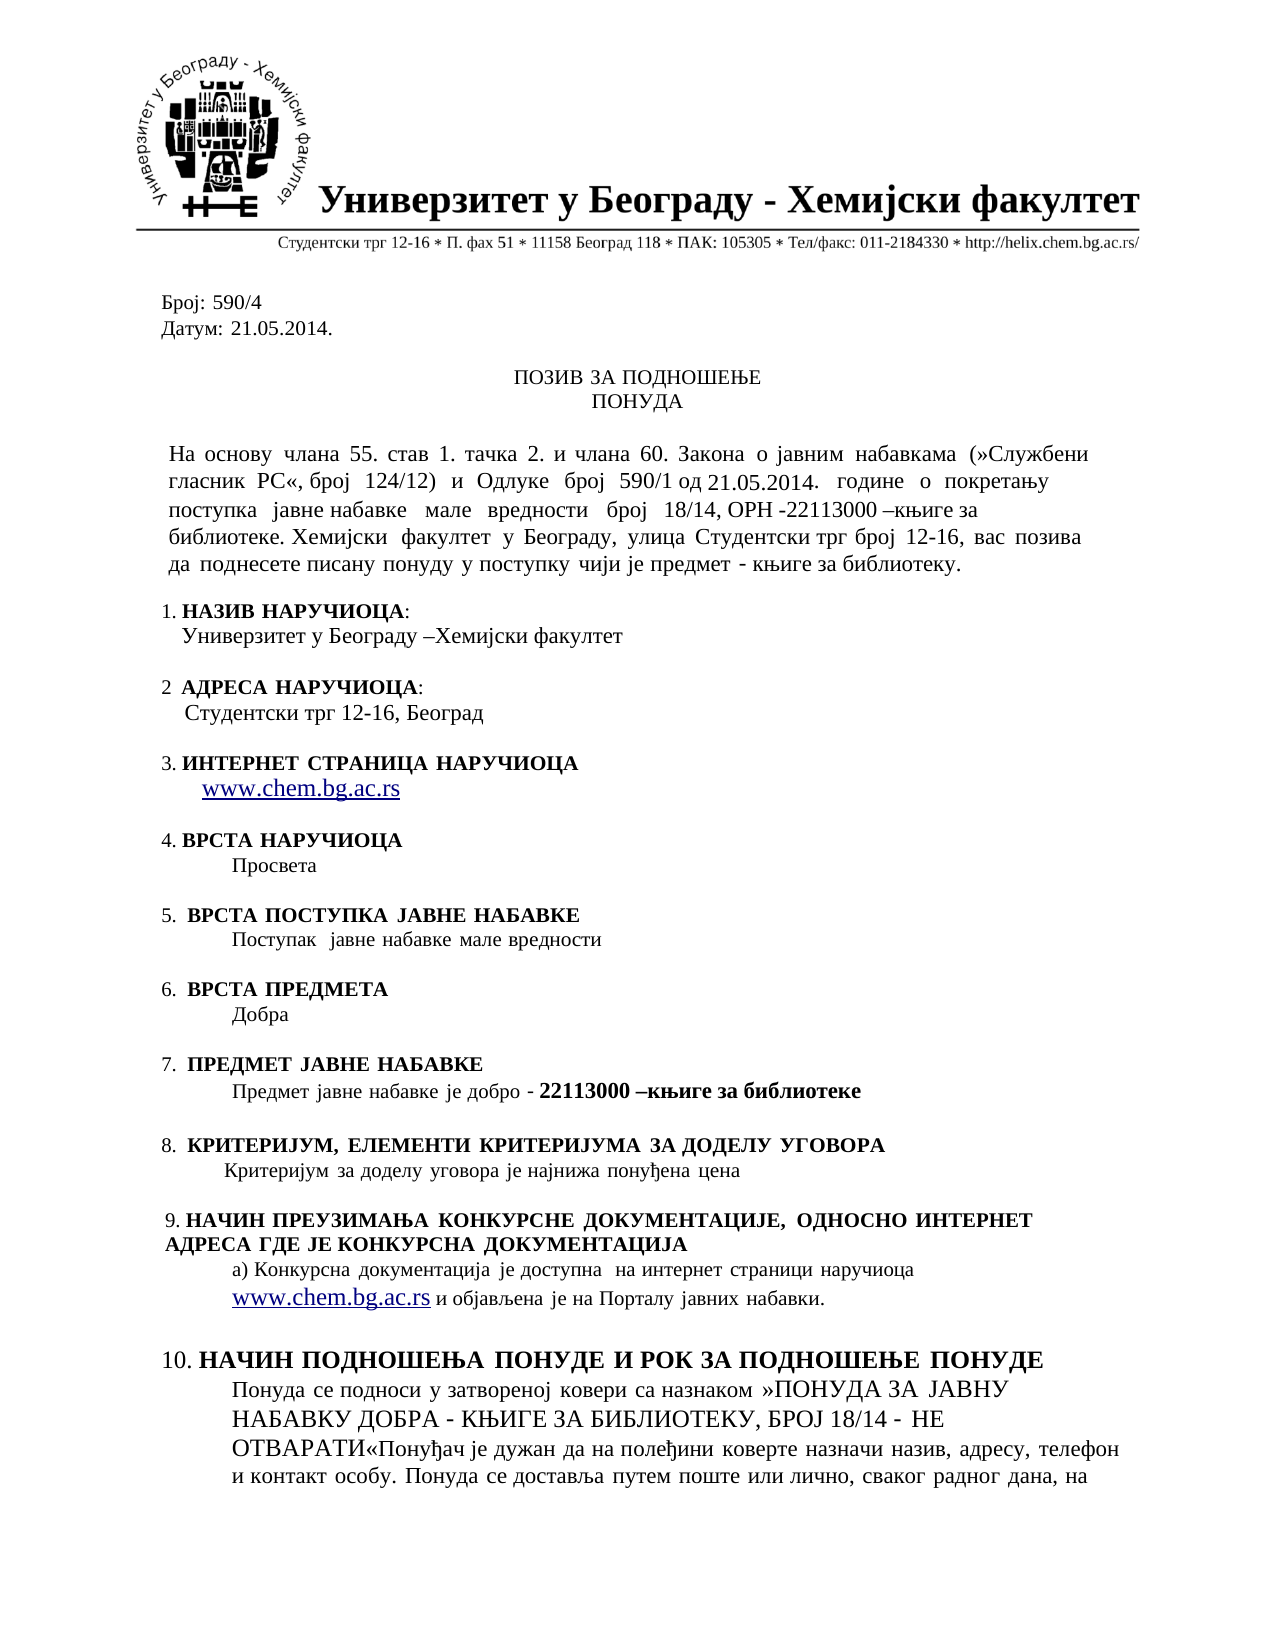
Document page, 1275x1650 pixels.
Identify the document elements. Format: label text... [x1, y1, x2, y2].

text ПОЗИВ ЗА ПОДНОШЕЊЕ ПОНУДА [477, 365, 798, 413]
text 6. ВРСТА ПРЕДМЕТА Добра [161, 977, 420, 1026]
text Универзитет у Београду –Хемијски факултет [150, 624, 1125, 649]
text 2 АДРЕСА НАРУЧИОЦА: [161, 675, 445, 699]
text www.chem.bg.ac.rs [150, 777, 1125, 802]
text 7. ПРЕДМЕТ ЈАВНЕ НАБАВКЕ [161, 1052, 501, 1076]
text 8. КРИТЕРИЈУМ, ЕЛЕМЕНТИ КРИТЕРИЈУМА ЗА ДОДЕЛУ УГОВОРА [161, 1133, 1275, 1157]
picture [135, 52, 1140, 254]
text Студентски трг 12-16, Београд [150, 700, 1125, 725]
text 1. НАЗИВ НАРУЧИОЦА: [161, 599, 427, 623]
text 9. НАЧИН ПРЕУЗИМАЊА КОНКУРСНЕ ДОКУМЕНТАЦИЈЕ, ОДНОСНО ИНТЕРНЕТ АДРЕСА ГДЕ ЈЕ КОНКУРСНА ДОКУМЕНТАЦИЈА [165, 1208, 1103, 1256]
text Предмет јавне набавке је добро ‐ 22113000 –књиге за библиотеке [232, 1077, 1125, 1103]
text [232, 1374, 1125, 1488]
text 5. ВРСТА ПОСТУПКА ЈАВНЕ НАБАВКЕ Поступак јавне набавке мале вредности [161, 902, 613, 951]
text а) Конкурсна документација је доступна на интернет страници наручиоца www.chem.bg.ac.rs и објављена је на Порталу јавних набавки. [232, 1257, 1093, 1311]
text Датум: 21.05.2014. [161, 315, 1125, 338]
text 4. ВРСТА НАРУЧИОЦА Просвета [161, 828, 426, 877]
text Критеријум за доделу уговора је најнижа понуђена цена [224, 1158, 1275, 1182]
text 3. ИНТЕРНЕТ СТРАНИЦА НАРУЧИОЦА [161, 751, 1126, 775]
text На основу члана 55. став 1. тачка 2. и члана 60. Закона о јавним набавкама (»Службени гласник РС«, број 124/12) и Одлуке број 590/1 од 21.05.2014. године о покретању поступка јавне набавке мале вредности број 18/14, ОРН -22113000 –књиге за библиотеке. Хемијски факултет у Београду, улица Студентски трг број 12-16, вас позива да поднесете писану понуду у поступку чији је предмет ‐ књиге за библиотеку. [168, 440, 1090, 577]
text Број: 590/4 [161, 290, 1125, 314]
text 10. НАЧИН ПОДНОШЕЊА ПОНУДЕ И РОК ЗА ПОДНОШЕЊЕ ПОНУДЕ [161, 1345, 1125, 1373]
